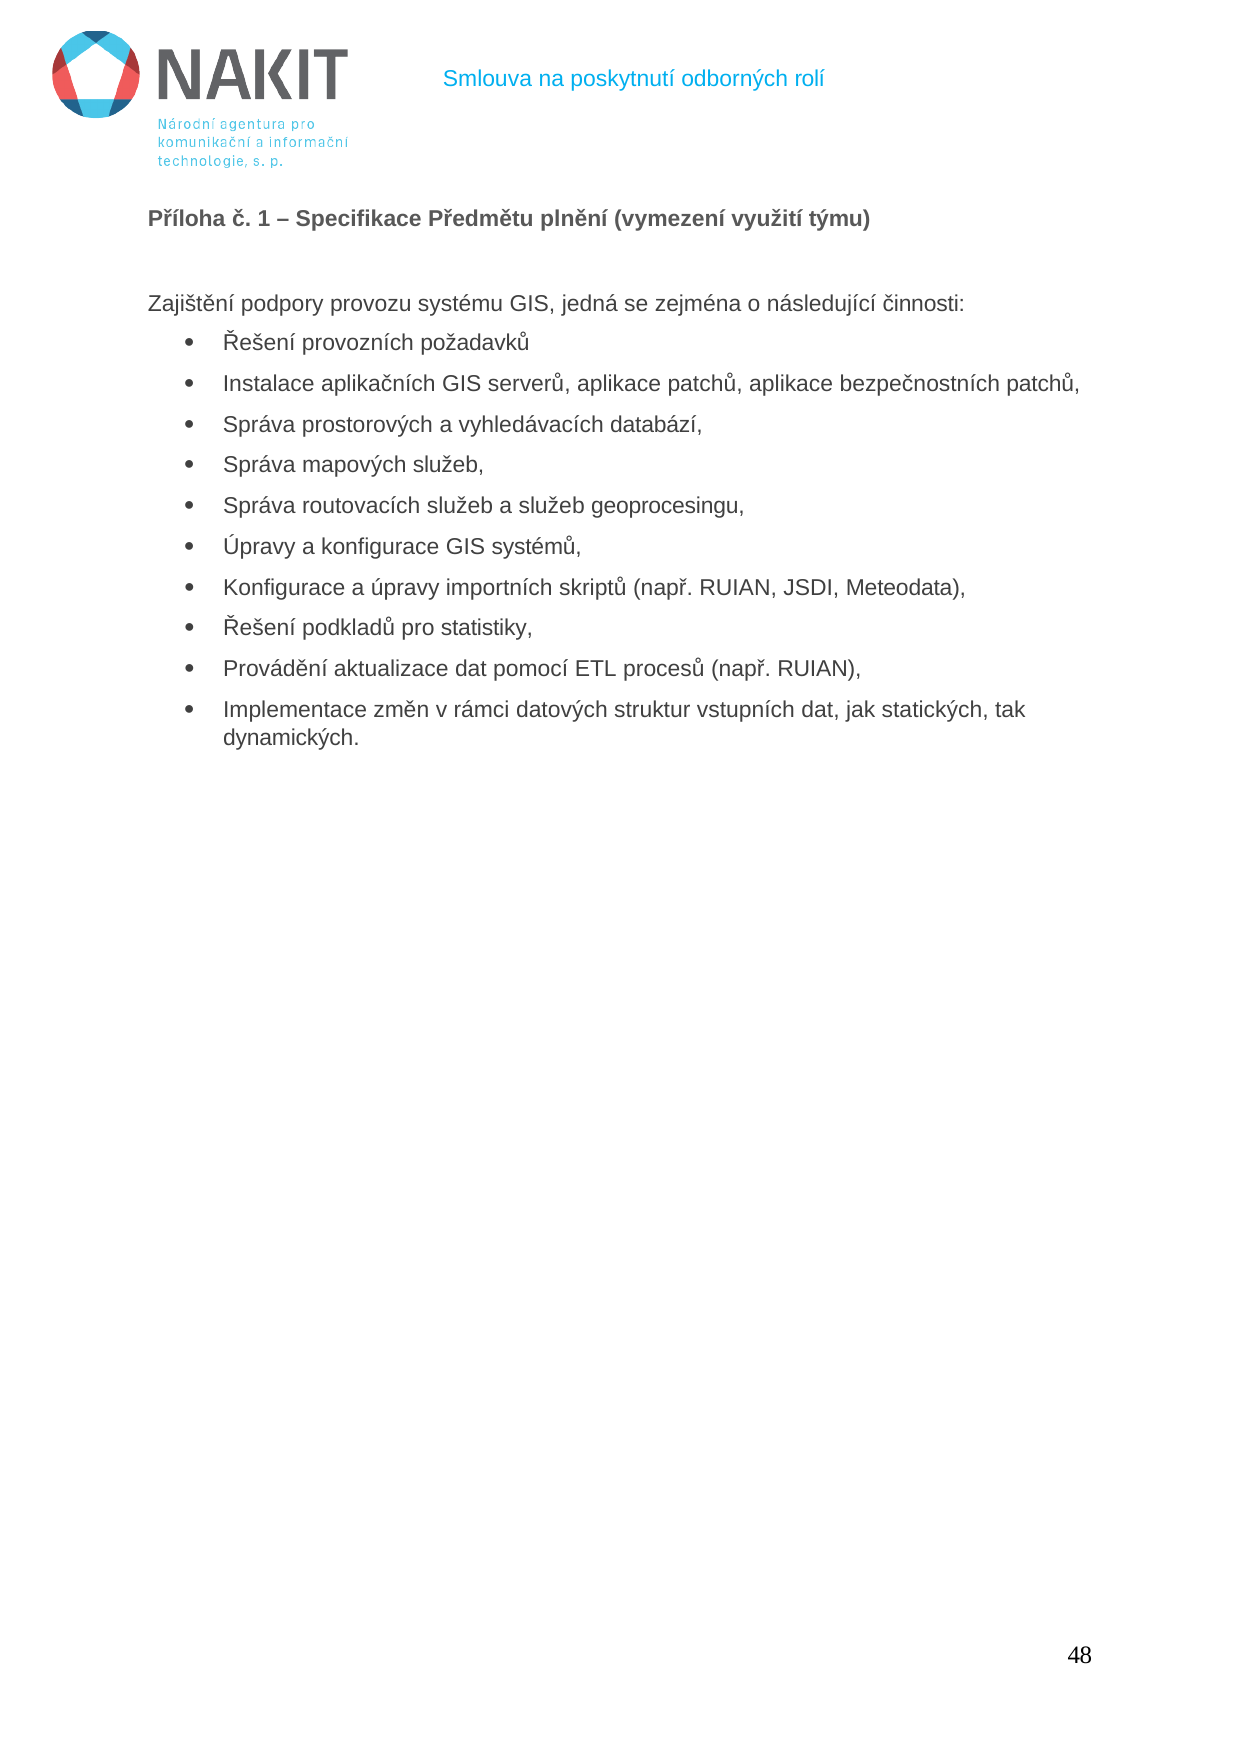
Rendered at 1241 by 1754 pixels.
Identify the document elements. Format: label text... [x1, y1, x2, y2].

subtitle Příloha č. 1 – Specifikace Předmětu plnění (vymezení využití týmu) [148, 205, 1178, 232]
list Správa prostorových a vyhledávacích databází, [185, 411, 1178, 437]
list Provádění aktualizace dat pomocí ETL procesů (např. RUIAN), [185, 655, 1178, 681]
list Konfigurace a úpravy importních skriptů (např. RUIAN, JSDI, Meteodata), [185, 573, 1178, 600]
list Úpravy a konfigurace GIS systémů, [185, 533, 1178, 559]
list Správa mapových služeb, [185, 451, 1178, 478]
text Zajištění podpory provozu systému GIS, jedná se zejména o následující činnosti: [148, 290, 1178, 316]
picture [52, 31, 348, 168]
list Implementace změn v rámci datových struktur vstupních dat, jak statických, tak dynamických. [185, 696, 1026, 750]
list Řešení provozních požadavků [185, 329, 1178, 355]
list Instalace aplikačních GIS serverů, aplikace patchů, aplikace bezpečnostních patchů, [185, 370, 1178, 396]
list Řešení podkladů pro statistiky, [185, 614, 1178, 641]
list Správa routovacích služeb a služeb geoprocesingu, [185, 492, 1178, 518]
